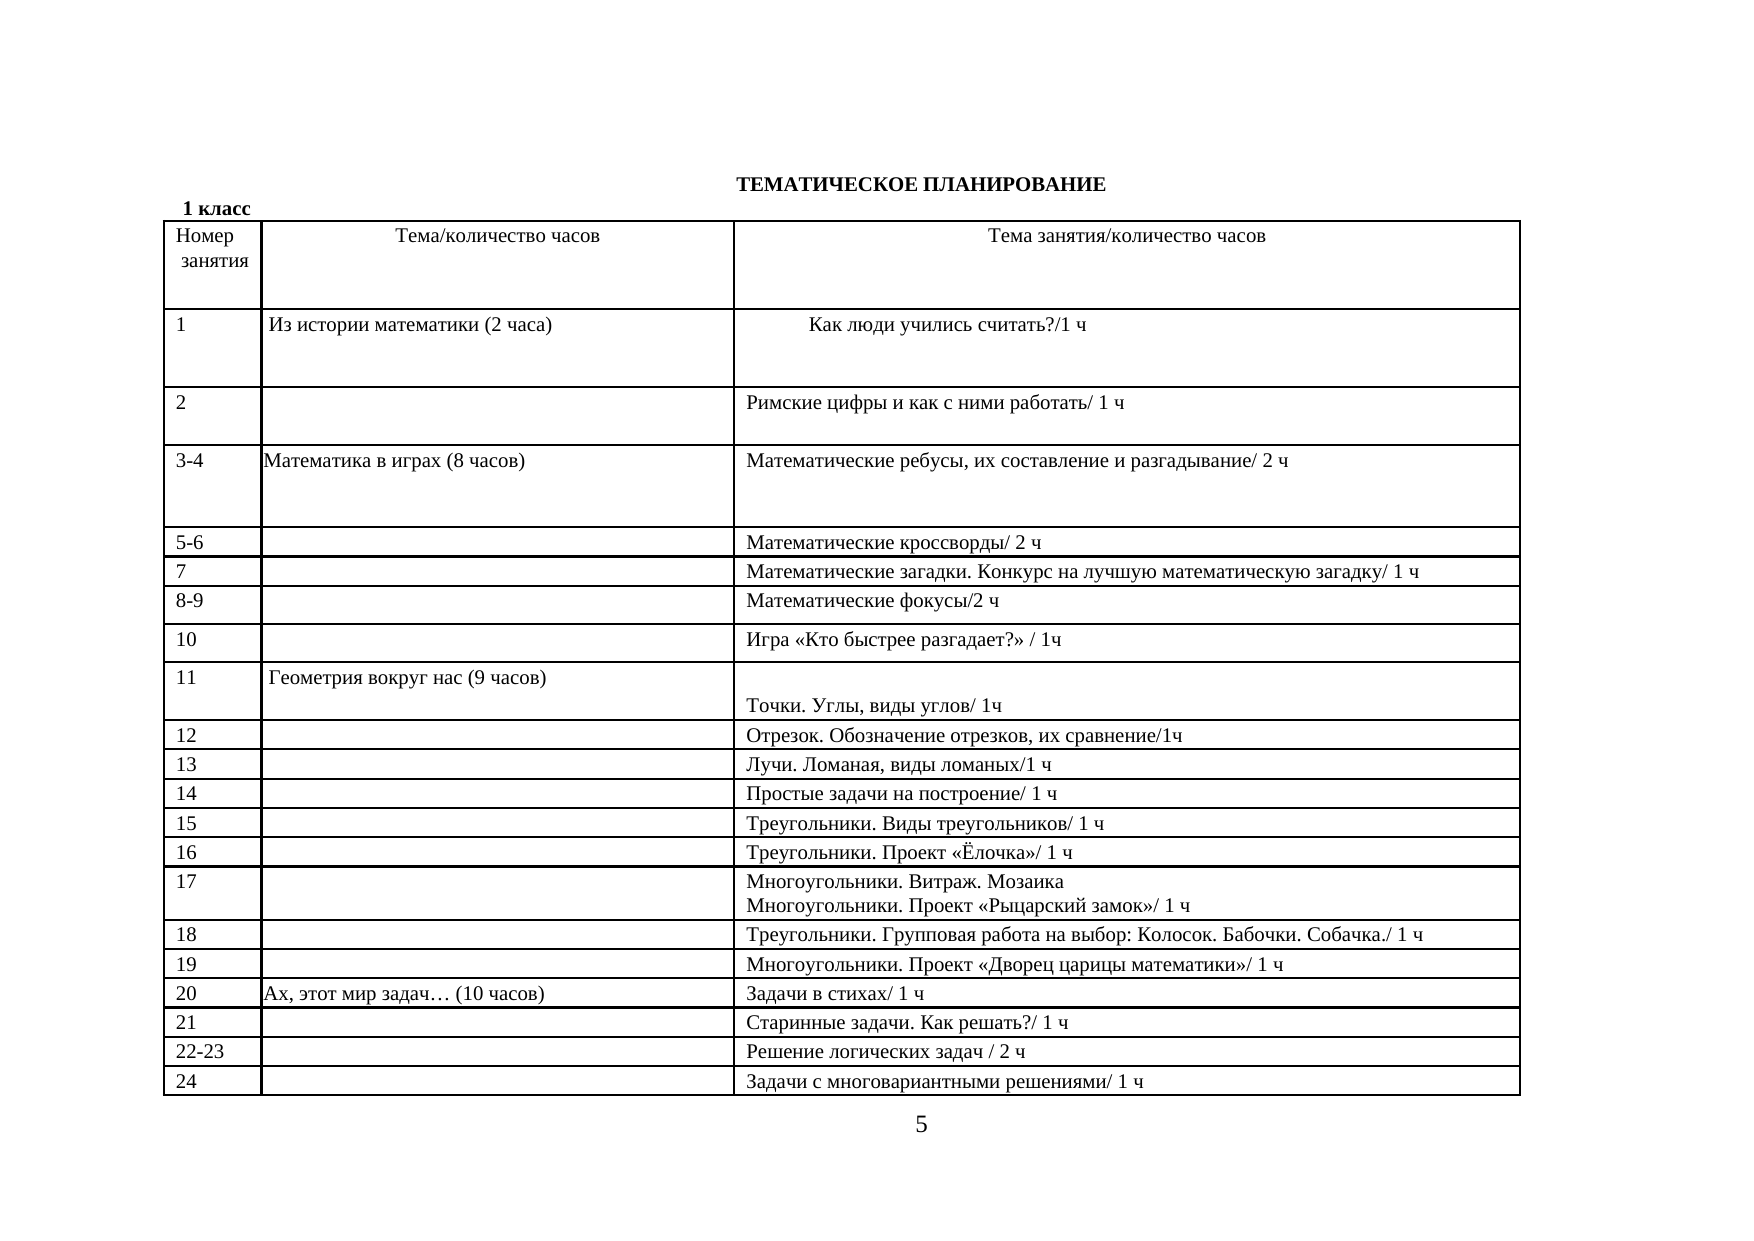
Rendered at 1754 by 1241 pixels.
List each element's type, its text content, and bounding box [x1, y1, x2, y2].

table_cell Математические загадки. Конкурс на лучшую математическую загадку/ 1 ч [735, 558, 1519, 584]
table_cell 5-6 [165, 528, 260, 555]
table_cell Задачи с многовариантными решениями/ 1 ч [735, 1067, 1519, 1094]
table_cell Многоугольники. Проект «Дворец царицы математики»/ 1 ч [735, 950, 1519, 977]
table_cell 21 [165, 1009, 260, 1036]
table_cell Из истории математики (2 часа) [263, 310, 733, 386]
table_cell Математические ребусы, их составление и разгадывание/ 2 ч [735, 446, 1519, 526]
table_cell Математические фокусы/2 ч [735, 587, 1519, 623]
table_cell 20 [165, 979, 260, 1006]
table_header Тема/количество часов [263, 222, 733, 308]
text 1 класс [177, 196, 1665, 220]
table_cell Простые задачи на построение/ 1 ч [735, 780, 1519, 807]
table_cell 3-4 [165, 446, 260, 526]
table_cell 8-9 [165, 587, 260, 623]
table_cell 15 [165, 809, 260, 836]
table_header Номер занятия [165, 222, 260, 308]
table_cell Игра «Кто быстрее разгадает?» / 1ч [735, 625, 1519, 661]
table_cell 18 [165, 921, 260, 948]
table_header Тема занятия/количество часов [735, 222, 1519, 308]
table_cell 1 [165, 310, 260, 386]
table_cell [263, 388, 733, 444]
table_cell [263, 838, 733, 865]
table_cell Отрезок. Обозначение отрезков, их сравнение/1ч [735, 721, 1519, 748]
table_cell Многоугольники. Витраж. Мозаика Многоугольники. Проект «Рыцарский замок»/ 1 ч [735, 868, 1519, 919]
table_cell 17 [165, 868, 260, 919]
table_cell 10 [165, 625, 260, 661]
table_cell 22-23 [165, 1038, 260, 1065]
table_cell 14 [165, 780, 260, 807]
table_cell 16 [165, 838, 260, 865]
table_cell Старинные задачи. Как решать?/ 1 ч [735, 1009, 1519, 1036]
table_cell Римские цифры и как с ними работать/ 1 ч [735, 388, 1519, 444]
table_cell Геометрия вокруг нас (9 часов) [263, 663, 733, 719]
table_cell Треугольники. Проект «Ёлочка»/ 1 ч [735, 838, 1519, 865]
table_cell [263, 587, 733, 623]
table_cell [263, 868, 733, 919]
table_cell 7 [165, 558, 260, 584]
table_cell Точки. Углы, виды углов/ 1ч [735, 663, 1519, 719]
table_cell Лучи. Ломаная, виды ломаных/1 ч [735, 750, 1519, 777]
table_cell 24 [165, 1067, 260, 1094]
table_cell Треугольники. Групповая работа на выбор: Колосок. Бабочки. Собачка./ 1 ч [735, 921, 1519, 948]
table_cell Как люди учились считать?/1 ч [735, 310, 1519, 386]
table_cell 12 [165, 721, 260, 748]
table_cell 13 [165, 750, 260, 777]
table_cell 19 [165, 950, 260, 977]
table_cell 11 [165, 663, 260, 719]
table_cell Математические кроссворды/ 2 ч [735, 528, 1519, 555]
table_cell Треугольники. Виды треугольников/ 1 ч [735, 809, 1519, 836]
table_cell Решение логических задач / 2 ч [735, 1038, 1519, 1065]
text ТЕМАТИЧЕСКОЕ ПЛАНИРОВАНИЕ [177, 172, 1665, 196]
table_cell Задачи в стихах/ 1 ч [735, 979, 1519, 1006]
table_cell [263, 625, 733, 661]
table_cell 2 [165, 388, 260, 444]
